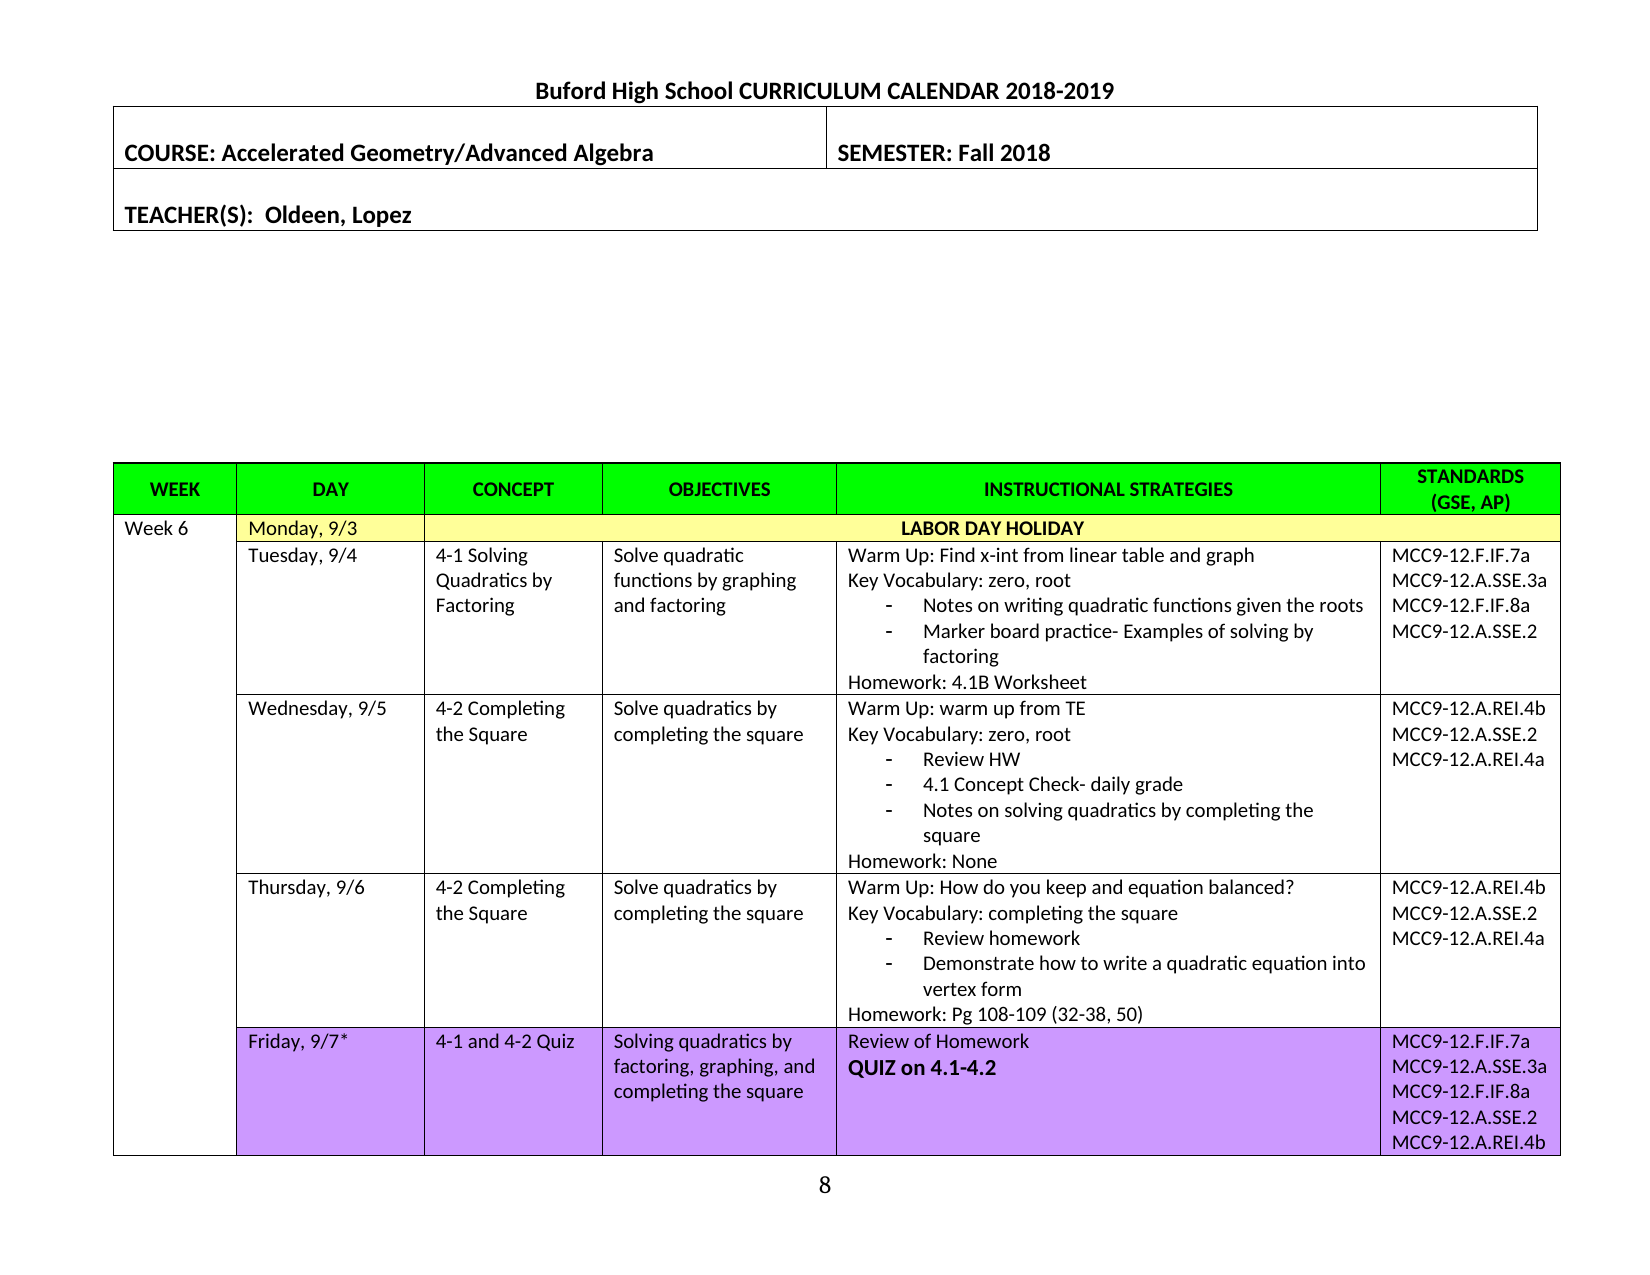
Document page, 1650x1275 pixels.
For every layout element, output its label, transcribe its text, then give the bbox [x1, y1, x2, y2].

table_header CONCEPT [425, 464, 602, 514]
table_cell Wednesday, 9/5 [237, 695, 424, 873]
table_header STANDARDS (GSE, AP) [1381, 464, 1560, 514]
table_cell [603, 1028, 836, 1155]
table_cell Solve quadratics by completing the square [603, 874, 836, 1027]
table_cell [837, 1028, 1380, 1155]
table_cell MCC9-12.F.IF.7a MCC9-12.A.SSE.3a MCC9-12.F.IF.8a MCC9-12.A.SSE.2 [1381, 542, 1560, 694]
table_cell Solve quadratics by completing the square [603, 695, 836, 873]
table_cell LABOR DAY HOLIDAY [425, 515, 1560, 541]
table_cell Warm Up: Find x-int from linear table and graph Key Vocabulary: zero, root Notes on writing quadratic functions given the roots Marker board practice- Examples of solving by factoring Homework: 4.1B Worksheet [837, 542, 1380, 694]
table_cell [1381, 1028, 1560, 1155]
table_cell MCC9-12.A.REI.4b MCC9-12.A.SSE.2 MCC9-12.A.REI.4a [1381, 874, 1560, 1027]
table_header INSTRUCTIONAL STRATEGIES [837, 464, 1380, 514]
table_cell 4-1 Solving Quadratics by Factoring [425, 542, 602, 694]
table_cell MCC9-12.A.REI.4b MCC9-12.A.SSE.2 MCC9-12.A.REI.4a [1381, 695, 1560, 873]
table_cell Warm Up: How do you keep and equation balanced? Key Vocabulary: completing the square Review homework Demonstrate how to write a quadratic equation into vertex form Homework: Pg 108-109 (32-38, 50) [837, 874, 1380, 1027]
table_cell Thursday, 9/6 [237, 874, 424, 1027]
table_cell Week 6 [114, 515, 236, 1155]
table_cell 4-2 Completing the Square [425, 695, 602, 873]
table_cell Friday, 9/7* [237, 1028, 424, 1155]
table_cell 4-2 Completing the Square [425, 874, 602, 1027]
table_header OBJECTIVES [603, 464, 836, 514]
table_cell Solve quadratic functions by graphing and factoring [603, 542, 836, 694]
table_cell Tuesday, 9/4 [237, 542, 424, 694]
table_cell Monday, 9/3 [237, 515, 424, 541]
table_cell 4-1 and 4-2 Quiz [425, 1028, 602, 1155]
table_cell Warm Up: warm up from TE Key Vocabulary: zero, root Review HW 4.1 Concept Check- daily grade Notes on solving quadratics by completing the square Homework: None [837, 695, 1380, 873]
table_header DAY [237, 464, 424, 514]
table_header WEEK [114, 464, 236, 514]
